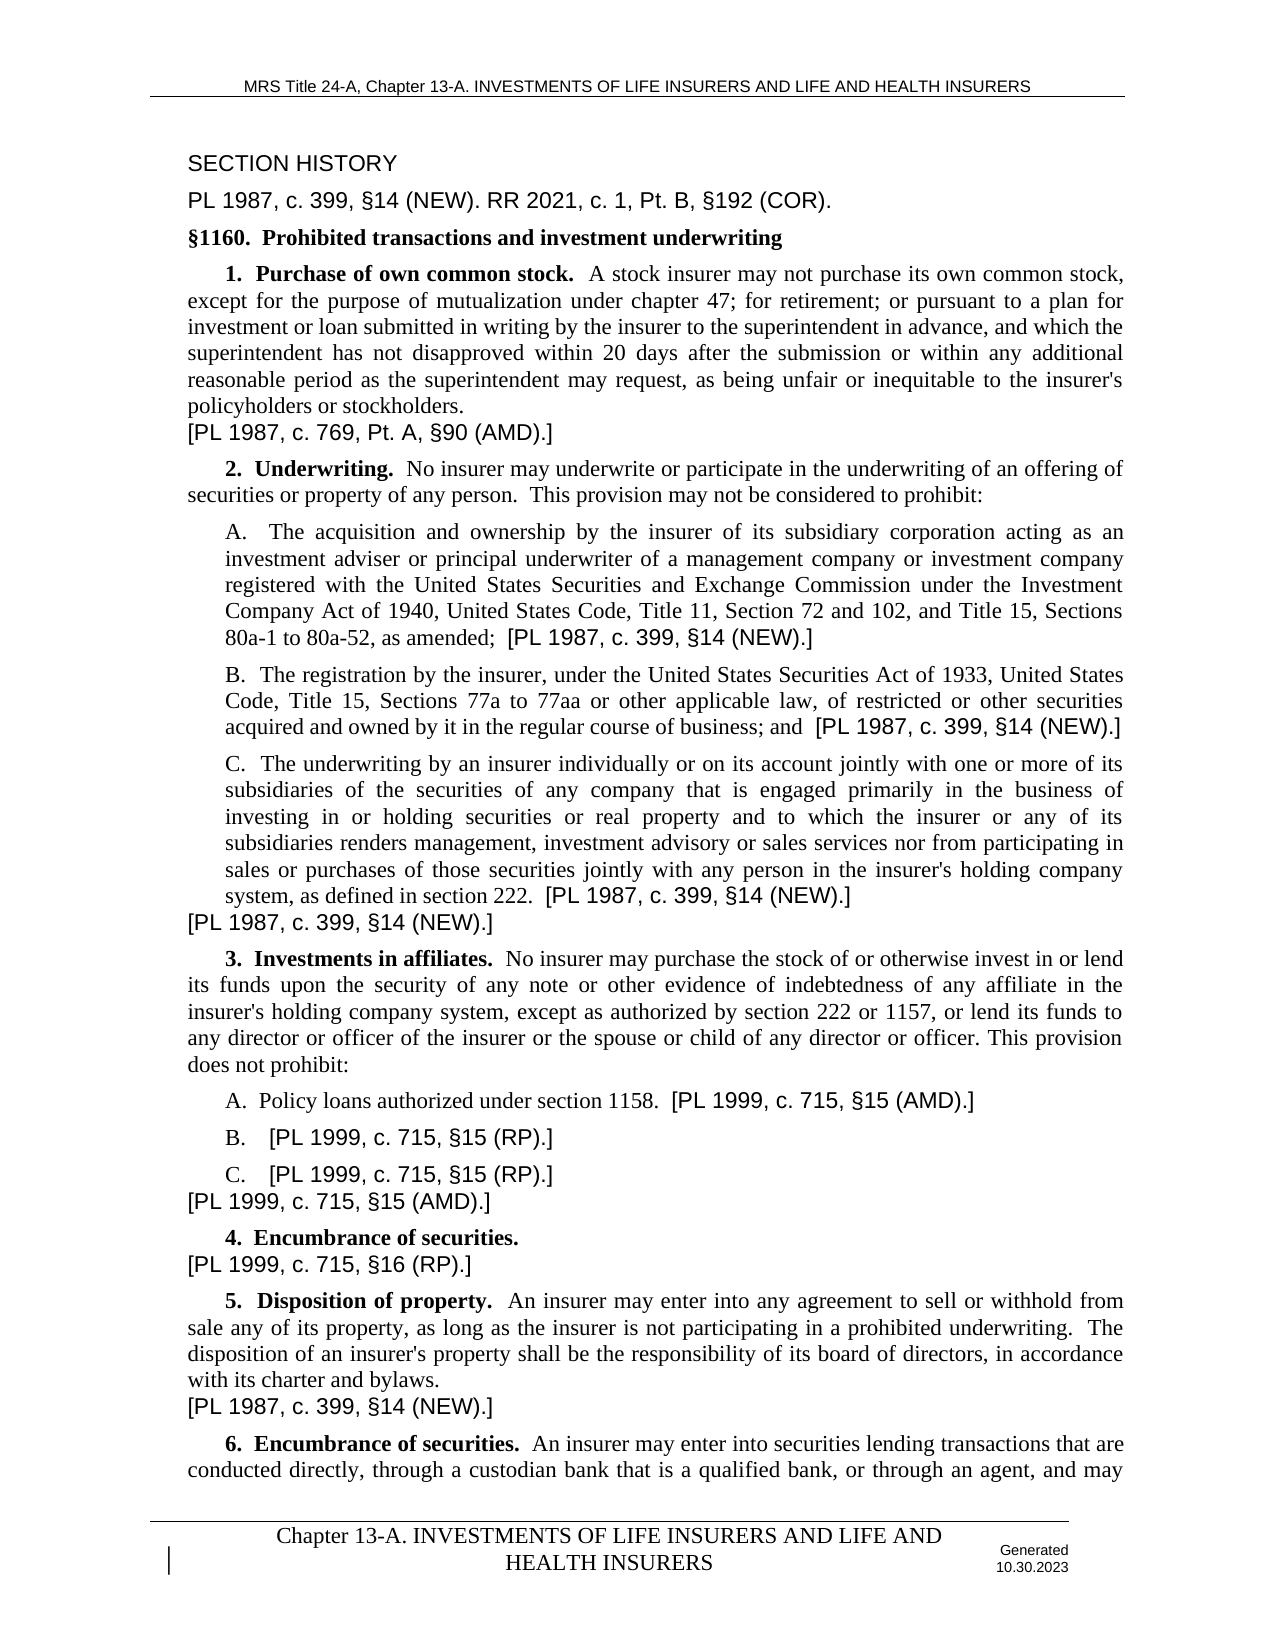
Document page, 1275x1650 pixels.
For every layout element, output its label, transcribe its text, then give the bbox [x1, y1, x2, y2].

text A. Policy loans authorized under section 1158. [PL 1999, c. 715, §15 (AMD).] [225, 1087, 1125, 1114]
text [PL 1987, c. 399, §14 (NEW).] [187, 1393, 1125, 1419]
text [PL 1999, c. 715, §16 (RP).] [187, 1251, 1125, 1277]
text 2. Underwriting. No insurer may underwrite or participate in the underwriting of an offering of securities or property of any person. This provision may not be considered to prohibit: [187, 455, 1125, 508]
text 4. Encumbrance of securities. [187, 1224, 1125, 1251]
text 1. Purchase of own common stock. A stock insurer may not purchase its own common stock, except for the purpose of mutualization under chapter 47; for retirement; or pursuant to a plan for investment or loan submitted in writing by the insurer to the superintendent in advance, and which the superintendent has not disapproved within 20 days after the submission or within any additional reasonable period as the superintendent may request, as being unfair or inequitable to the insurer's policyholders or stockholders. [187, 260, 1125, 418]
text SECTION HISTORY [187, 150, 1125, 176]
text 5. Disposition of property. An insurer may enter into any agreement to sell or withhold from sale any of its property, as long as the insurer is not participating in a prohibited underwriting. The disposition of an insurer's property shall be the responsibility of its board of directors, in accordance with its charter and bylaws. [187, 1287, 1125, 1393]
text C. [PL 1999, c. 715, §15 (RP).] [225, 1161, 1125, 1188]
text C. The underwriting by an insurer individually or on its account jointly with one or more of its subsidiaries of the securities of any company that is engaged primarily in the business of investing in or holding securities or real property and to which the insurer or any of its subsidiaries renders management, investment advisory or sales services nor from participating in sales or purchases of those securities jointly with any person in the insurer's holding company system, as defined in section 222. [PL 1987, c. 399, §14 (NEW).] [225, 750, 1125, 908]
text [PL 1987, c. 399, §14 (NEW).] [187, 908, 1125, 935]
text [PL 1999, c. 715, §15 (AMD).] [187, 1188, 1125, 1214]
text B. The registration by the insurer, under the United States Securities Act of 1933, United States Code, Title 15, Sections 77a to 77aa or other applicable law, of restricted or other securities acquired and owned by it in the regular course of business; and [PL 1987, c. 399, §14 (NEW).] [225, 661, 1125, 740]
text B. [PL 1999, c. 715, §15 (RP).] [225, 1124, 1125, 1151]
text 3. Investments in affiliates. No insurer may purchase the stock of or otherwise invest in or lend its funds upon the security of any note or other evidence of indebtedness of any affiliate in the insurer's holding company system, except as authorized by section 222 or 1157, or lend its funds to any director or officer of the insurer or the spouse or child of any director or officer. This provision does not prohibit: [187, 945, 1125, 1077]
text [187, 1430, 1125, 1482]
text [PL 1987, c. 769, Pt. A, §90 (AMD).] [187, 418, 1125, 445]
text A. The acquisition and ownership by the insurer of its subsidiary corporation acting as an investment adviser or principal underwriter of a management company or investment company registered with the United States Securities and Exchange Commission under the Investment Company Act of 1940, United States Code, Title 11, Section 72 and 102, and Title 15, Sections 80a-1 to 80a-52, as amended; [PL 1987, c. 399, §14 (NEW).] [225, 518, 1125, 650]
text §1160. Prohibited transactions and investment underwriting [187, 223, 1125, 250]
text PL 1987, c. 399, §14 (NEW). RR 2021, c. 1, Pt. B, §192 (COR). [187, 187, 1125, 213]
